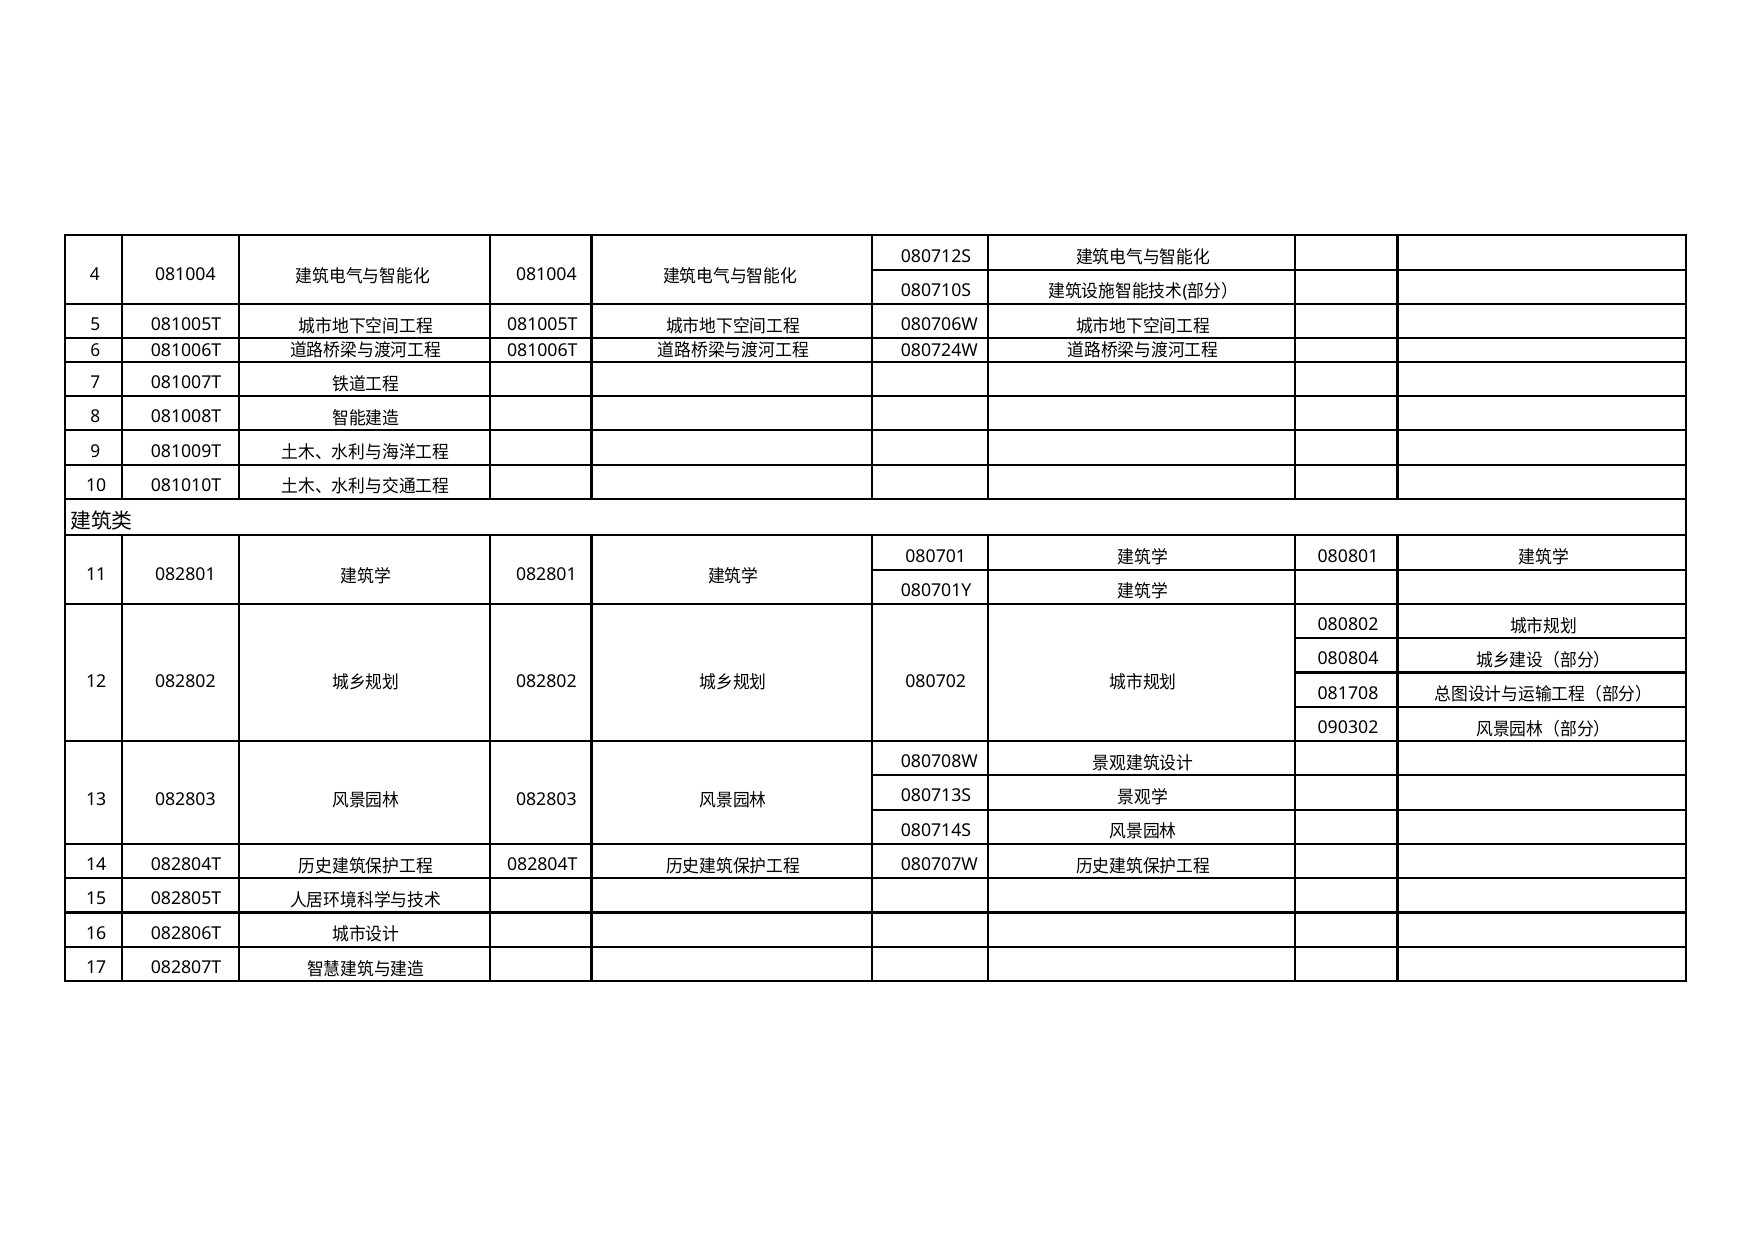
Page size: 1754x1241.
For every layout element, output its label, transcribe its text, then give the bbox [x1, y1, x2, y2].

table_cell 城乡建设（部分） [1399, 639, 1685, 671]
table_cell 081010T [123, 466, 238, 498]
table_cell 城市规划 [989, 605, 1294, 740]
table_cell [873, 431, 987, 464]
table_cell 8 [66, 397, 121, 429]
table_cell 090302 [1296, 708, 1396, 740]
table_header 建筑电气与智能化 [593, 236, 871, 303]
table_cell 082802 [491, 605, 590, 740]
table_cell [1399, 914, 1685, 946]
table_cell 15 [66, 879, 121, 911]
table_cell 13 [66, 742, 121, 843]
table_cell 082804T [491, 845, 590, 877]
table_cell [1296, 305, 1396, 337]
table_cell [873, 466, 987, 498]
table_cell 景观学 [989, 776, 1294, 808]
table_cell [1399, 879, 1685, 911]
table_header 建筑电气与智能化 [989, 236, 1294, 269]
table_cell 智慧建筑与建造 [240, 948, 489, 980]
table_cell 080701 [873, 536, 987, 569]
table_cell 建筑设施智能技术(部分） [989, 271, 1294, 303]
table_header 建筑电气与智能化 [240, 236, 489, 303]
table_cell 历史建筑保护工程 [593, 845, 871, 877]
table_cell 9 [66, 431, 121, 464]
table_cell [1296, 742, 1396, 774]
table_cell 082807T [123, 948, 238, 980]
table_cell [1399, 948, 1685, 980]
table_cell 082802 [123, 605, 238, 740]
table_cell 景观建筑设计 [989, 742, 1294, 774]
table_cell [1399, 811, 1685, 843]
table_cell 082806T [123, 914, 238, 946]
table_cell [491, 948, 590, 980]
table_cell [1399, 742, 1685, 774]
table_cell [1399, 397, 1685, 429]
table_cell 080707W [873, 845, 987, 877]
table_cell [1296, 776, 1396, 808]
table_cell [989, 879, 1294, 911]
table_cell 081007T [123, 363, 238, 395]
table_cell [1399, 466, 1685, 498]
table_cell 道路桥梁与渡河工程 [593, 339, 871, 361]
table_cell 080801 [1296, 536, 1396, 569]
table_cell [1399, 571, 1685, 603]
table_cell [491, 914, 590, 946]
table_cell [873, 363, 987, 395]
table_cell [1296, 431, 1396, 464]
table_cell 081006T [491, 339, 590, 361]
table_cell 土木、水利与交通工程 [240, 466, 489, 498]
table_cell 080702 [873, 605, 987, 740]
table_cell 080708W [873, 742, 987, 774]
table_cell 082801 [491, 536, 590, 603]
table_cell [491, 466, 590, 498]
table_cell [1399, 339, 1685, 361]
table_cell [1296, 397, 1396, 429]
table_cell 风景园林 [593, 742, 871, 843]
table_cell 080804 [1296, 639, 1396, 671]
table_cell 城市设计 [240, 914, 489, 946]
table_header 080712S [873, 236, 987, 269]
table_cell [593, 879, 871, 911]
table_cell [1296, 363, 1396, 395]
table_cell 10 [66, 466, 121, 498]
table_cell 080701Y [873, 571, 987, 603]
table_cell 17 [66, 948, 121, 980]
table_cell [1399, 845, 1685, 877]
table_header [1296, 236, 1396, 269]
table_cell 081005T [123, 305, 238, 337]
table_cell 081005T [491, 305, 590, 337]
table_cell 080706W [873, 305, 987, 337]
table_cell [873, 879, 987, 911]
table_cell [593, 363, 871, 395]
table_header 4 [66, 236, 121, 303]
table_cell 082801 [123, 536, 238, 603]
table_cell 城市规划 [1399, 605, 1685, 637]
table_cell 081009T [123, 431, 238, 464]
table_cell [1296, 271, 1396, 303]
table_cell 总图设计与运输工程（部分） [1399, 674, 1685, 706]
table_cell [1399, 271, 1685, 303]
table_cell [1296, 466, 1396, 498]
table_cell [989, 466, 1294, 498]
table_cell 道路桥梁与渡河工程 [240, 339, 489, 361]
table_cell 082803 [491, 742, 590, 843]
table_cell [1296, 914, 1396, 946]
table_cell [989, 948, 1294, 980]
table_cell 14 [66, 845, 121, 877]
table_cell 城市地下空间工程 [240, 305, 489, 337]
table_cell 11 [66, 536, 121, 603]
table_cell 16 [66, 914, 121, 946]
table_cell 城乡规划 [593, 605, 871, 740]
table_cell [873, 948, 987, 980]
table_cell [989, 397, 1294, 429]
table_cell [1399, 363, 1685, 395]
table_cell 城乡规划 [240, 605, 489, 740]
table_cell 080724W [873, 339, 987, 361]
table_cell [593, 948, 871, 980]
table_cell 080713S [873, 776, 987, 808]
table_cell 建筑学 [240, 536, 489, 603]
table_header 081004 [123, 236, 238, 303]
table_cell [1296, 879, 1396, 911]
table_cell 081008T [123, 397, 238, 429]
table_cell [1399, 776, 1685, 808]
table_cell [1399, 431, 1685, 464]
table_cell 建筑学 [989, 571, 1294, 603]
table_cell [873, 914, 987, 946]
table_cell 建筑学 [1399, 536, 1685, 569]
table_cell 082804T [123, 845, 238, 877]
table_cell 081006T [123, 339, 238, 361]
table_cell 土木、水利与海洋工程 [240, 431, 489, 464]
table_cell 082803 [123, 742, 238, 843]
table_cell 12 [66, 605, 121, 740]
table_cell [1296, 845, 1396, 877]
table_cell 080802 [1296, 605, 1396, 637]
table_cell 城市地下空间工程 [593, 305, 871, 337]
table_cell 7 [66, 363, 121, 395]
table_cell 风景园林 [240, 742, 489, 843]
table_cell 081708 [1296, 674, 1396, 706]
table_cell [593, 397, 871, 429]
table_cell [593, 914, 871, 946]
table_cell 人居环境科学与技术 [240, 879, 489, 911]
table_cell 6 [66, 339, 121, 361]
table_cell [593, 431, 871, 464]
table_cell 080714S [873, 811, 987, 843]
table_cell 风景园林 [989, 811, 1294, 843]
table_cell [593, 466, 871, 498]
table_cell 5 [66, 305, 121, 337]
table_cell [1296, 571, 1396, 603]
table_cell [1296, 948, 1396, 980]
table_cell 风景园林（部分） [1399, 708, 1685, 740]
table_cell 铁道工程 [240, 363, 489, 395]
table_cell 080710S [873, 271, 987, 303]
table_cell [989, 431, 1294, 464]
table_cell [491, 879, 590, 911]
table_cell 建筑学 [989, 536, 1294, 569]
table_cell [491, 431, 590, 464]
table_cell [1399, 305, 1685, 337]
table_header 081004 [491, 236, 590, 303]
table_cell 历史建筑保护工程 [240, 845, 489, 877]
table_cell 082805T [123, 879, 238, 911]
table_cell [1296, 811, 1396, 843]
table_cell 建筑学 [593, 536, 871, 603]
table_cell 历史建筑保护工程 [989, 845, 1294, 877]
table_cell [989, 914, 1294, 946]
table_cell 城市地下空间工程 [989, 305, 1294, 337]
table_header [1399, 236, 1685, 269]
table_cell [989, 363, 1294, 395]
table_cell 智能建造 [240, 397, 489, 429]
table_cell 建筑类 [66, 500, 1685, 534]
table_cell [491, 397, 590, 429]
table_cell 道路桥梁与渡河工程 [989, 339, 1294, 361]
table_cell [491, 363, 590, 395]
table_cell [873, 397, 987, 429]
table_cell [1296, 339, 1396, 361]
